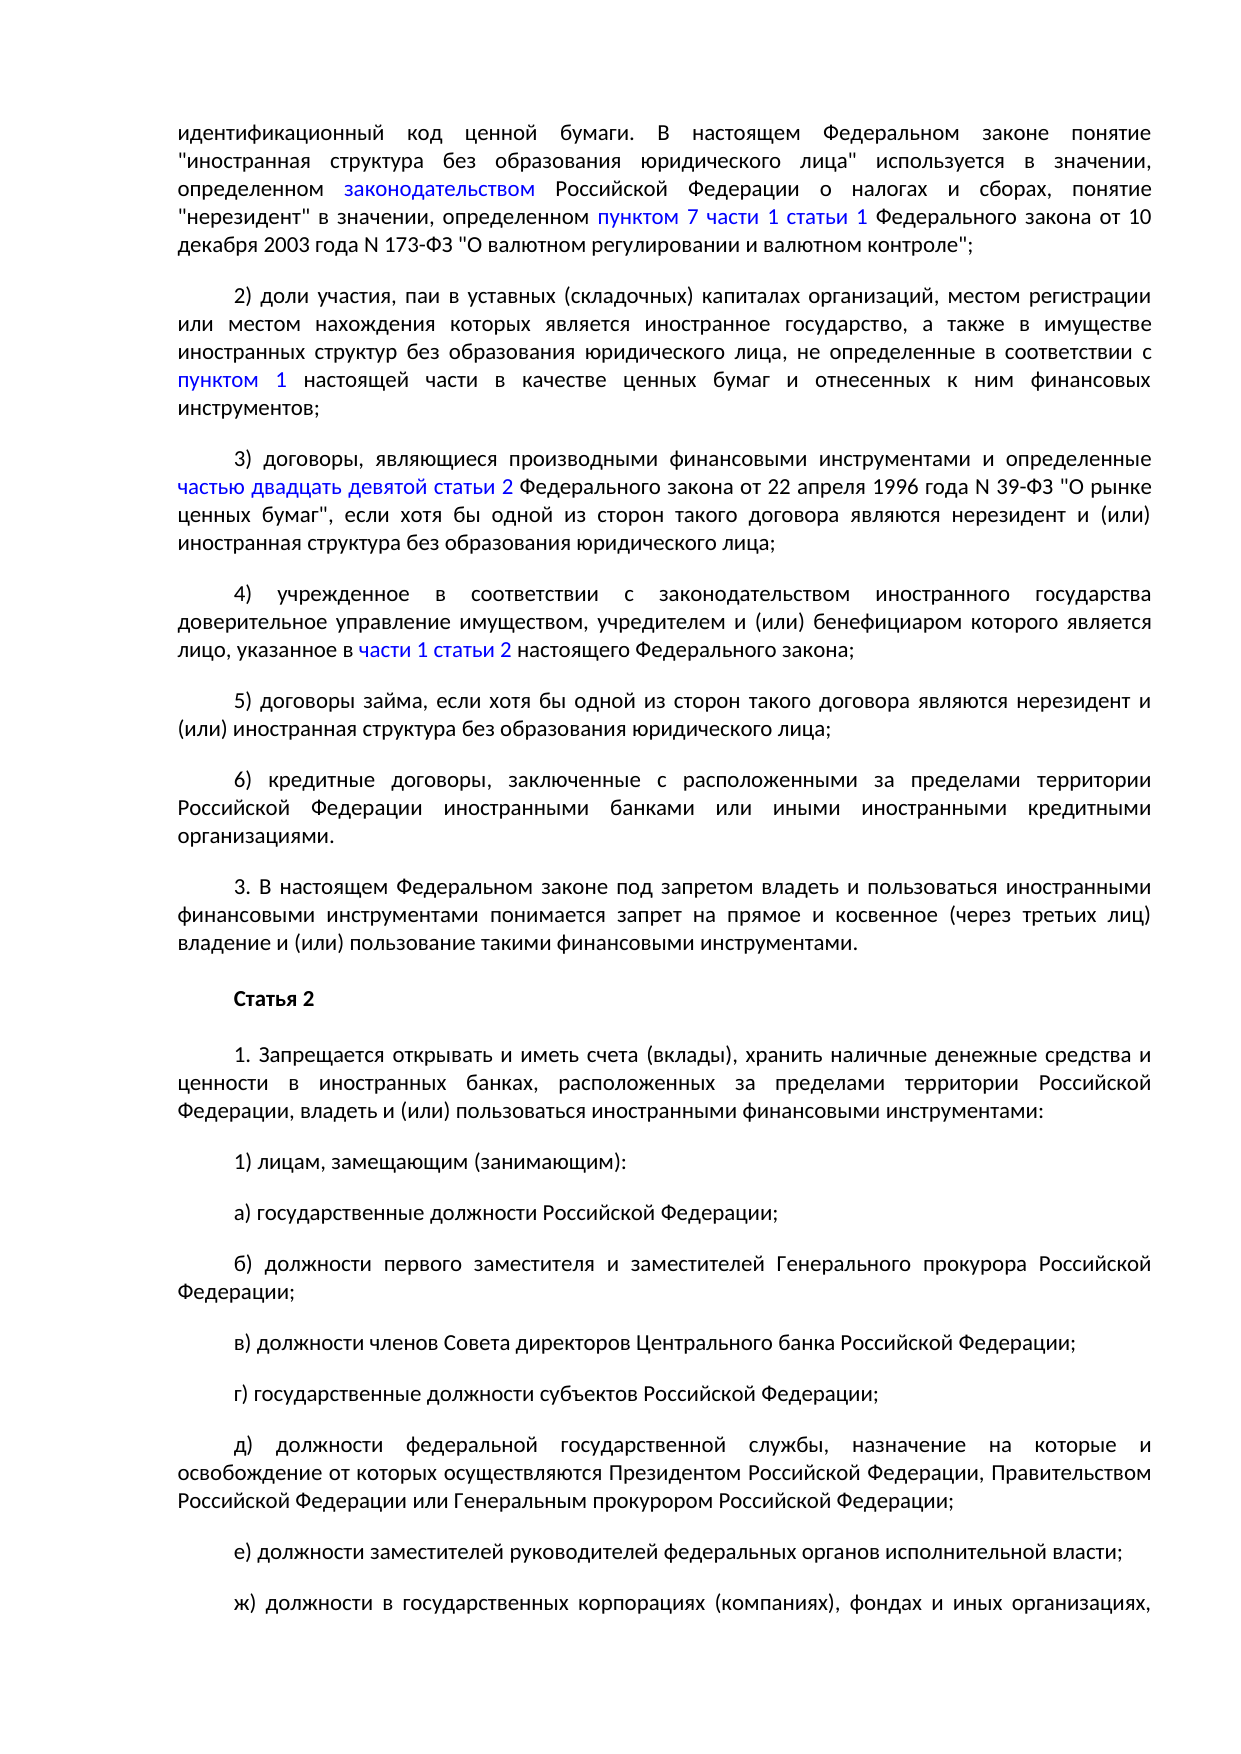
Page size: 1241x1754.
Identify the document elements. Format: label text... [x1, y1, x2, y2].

text 3. В настоящем Федеральном законе под запретом владеть и пользоваться иностранными финансовыми инструментами понимается запрет на прямое и косвенное (через третьих лиц) владение и (или) пользование такими финансовыми инструментами. [177, 872, 1152, 956]
text 6) кредитные договоры, заключенные с расположенными за пределами территории Российской Федерации иностранными банками или иными иностранными кредитными организациями. [177, 765, 1152, 849]
text е) должности заместителей руководителей федеральных органов исполнительной власти; [177, 1537, 1152, 1565]
title Статья 2 [177, 984, 1152, 1012]
text г) государственные должности субъектов Российской Федерации; [177, 1379, 1152, 1407]
text 1. Запрещается открывать и иметь счета (вклады), хранить наличные денежные средства и ценности в иностранных банках, расположенных за пределами территории Российской Федерации, владеть и (или) пользоваться иностранными финансовыми инструментами: [177, 1040, 1152, 1124]
text 5) договоры займа, если хотя бы одной из сторон такого договора являются нерезидент и (или) иностранная структура без образования юридического лица; [177, 686, 1152, 742]
text д) должности федеральной государственной службы, назначение на которые и освобождение от которых осуществляются Президентом Российской Федерации, Правительством Российской Федерации или Генеральным прокурором Российской Федерации; [177, 1430, 1152, 1514]
text а) государственные должности Российской Федерации; [177, 1198, 1152, 1226]
text 1) лицам, замещающим (занимающим): [177, 1147, 1152, 1175]
text 4) учрежденное в соответствии с законодательством иностранного государства доверительное управление имуществом, учредителем и (или) бенефициаром которого является лицо, указанное в части 1 статьи 2 настоящего Федерального закона; [177, 579, 1152, 663]
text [177, 118, 1152, 258]
text в) должности членов Совета директоров Центрального банка Российской Федерации; [177, 1328, 1152, 1356]
text 3) договоры, являющиеся производными финансовыми инструментами и определенные частью двадцать девятой статьи 2 Федерального закона от 22 апреля 1996 года N 39-ФЗ "О рынке ценных бумаг", если хотя бы одной из сторон такого договора являются нерезидент и (или) иностранная структура без образования юридического лица; [177, 444, 1152, 556]
text б) должности первого заместителя и заместителей Генерального прокурора Российской Федерации; [177, 1249, 1152, 1305]
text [177, 1588, 1152, 1616]
text 2) доли участия, паи в уставных (складочных) капиталах организаций, местом регистрации или местом нахождения которых является иностранное государство, а также в имуществе иностранных структур без образования юридического лица, не определенные в соответствии с пунктом 1 настоящей части в качестве ценных бумаг и отнесенных к ним финансовых инструментов; [177, 281, 1152, 421]
